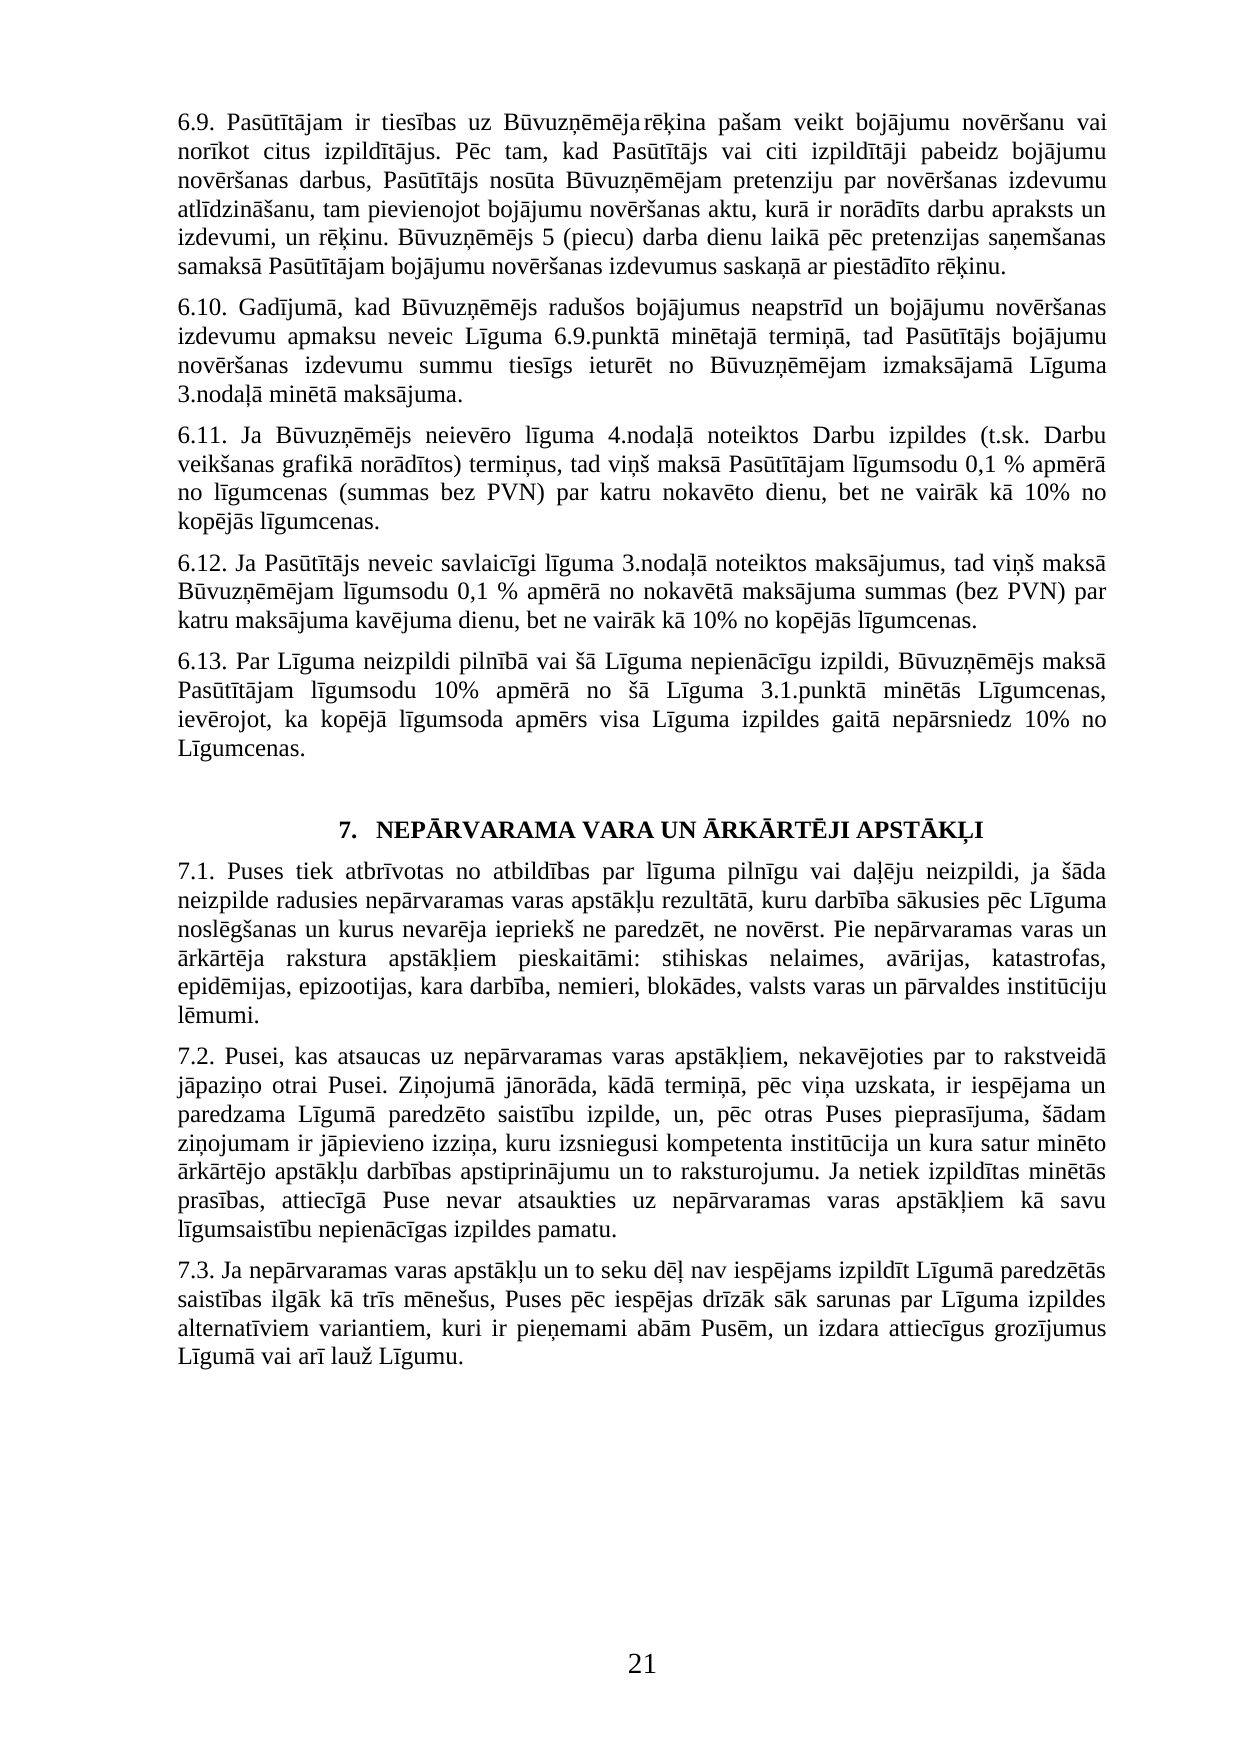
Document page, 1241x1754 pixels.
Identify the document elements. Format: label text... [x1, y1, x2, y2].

text 6.9. Pasūtītājam ir tiesības uz Būvuzņēmēja rēķina pašam veikt bojājumu novēršanu vai norīkot citus izpildītājus. Pēc tam, kad Pasūtītājs vai citi izpildītāji pabeidz bojājumu novēršanas darbus, Pasūtītājs nosūta Būvuzņēmējam pretenziju par novēršanas izdevumu atlīdzināšanu, tam pievienojot bojājumu novēršanas aktu, kurā ir norādīts darbu apraksts un izdevumi, un rēķinu. Būvuzņēmējs 5 (piecu) darba dienu laikā pēc pretenzijas saņemšanas samaksā Pasūtītājam bojājumu novēršanas izdevumus saskaņā ar piestādīto rēķinu. [177, 107, 1107, 280]
text 6.12. Ja Pasūtītājs neveic savlaicīgi līguma 3.nodaļā noteiktos maksājumus, tad viņš maksā Būvuzņēmējam līgumsodu 0,1 % apmērā no nokavētā maksājuma summas (bez PVN) par katru maksājuma kavējuma dienu, bet ne vairāk kā 10% no kopējās līgumcenas. [177, 548, 1107, 634]
text 6.10. Gadījumā, kad Būvuzņēmējs radušos bojājumus neapstrīd un bojājumu novēršanas izdevumu apmaksu neveic Līguma 6.9.punktā minētajā termiņā, tad Pasūtītājs bojājumu novēršanas izdevumu summu tiesīgs ieturēt no Būvuzņēmējam izmaksājamā Līguma 3.nodaļā minētā maksājuma. [177, 292, 1107, 407]
list NEPĀRVARAMA VARA UN ĀRKĀRTĒJI APSTĀKĻI [215, 815, 1107, 844]
text 7.1. Puses tiek atbrīvotas no atbildības par līguma pilnīgu vai daļēju neizpildi, ja šāda neizpilde radusies nepārvaramas varas apstākļu rezultātā, kuru darbība sākusies pēc Līguma noslēgšanas un kurus nevarēja iepriekš ne paredzēt, ne novērst. Pie nepārvaramas varas un ārkārtēja rakstura apstākļiem pieskaitāmi: stihiskas nelaimes, avārijas, katastrofas, epidēmijas, epizootijas, kara darbība, nemieri, blokādes, valsts varas un pārvaldes institūciju lēmumi. [177, 856, 1107, 1029]
text 6.13. Par Līguma neizpildi pilnībā vai šā Līguma nepienācīgu izpildi, Būvuzņēmējs maksā Pasūtītājam līgumsodu 10% apmērā no šā Līguma 3.1.punktā minētās Līgumcenas, ievērojot, ka kopējā līgumsoda apmērs visa Līguma izpildes gaitā nepārsniedz 10% no Līgumcenas. [177, 646, 1107, 761]
text 7.3. Ja nepārvaramas varas apstākļu un to seku dēļ nav iespējams izpildīt Līgumā paredzētās saistības ilgāk kā trīs mēnešus, Puses pēc iespējas drīzāk sāk sarunas par Līguma izpildes alternatīviem variantiem, kuri ir pieņemami abām Pusēm, un izdara attiecīgus grozījumus Līgumā vai arī lauž Līgumu. [177, 1255, 1107, 1370]
text 7.2. Pusei, kas atsaucas uz nepārvaramas varas apstākļiem, nekavējoties par to rakstveidā jāpaziņo otrai Pusei. Ziņojumā jānorāda, kādā termiņā, pēc viņa uzskata, ir iespējama un paredzama Līgumā paredzēto saistību izpilde, un, pēc otras Puses pieprasījuma, šādam ziņojumam ir jāpievieno izziņa, kuru izsniegusi kompetenta institūcija un kura satur minēto ārkārtējo apstākļu darbības apstiprinājumu un to raksturojumu. Ja netiek izpildītas minētās prasības, attiecīgā Puse nevar atsaukties uz nepārvaramas varas apstākļiem kā savu līgumsaistību nepienācīgas izpildes pamatu. [177, 1041, 1107, 1243]
text 6.11. Ja Būvuzņēmējs neievēro līguma 4.nodaļā noteiktos Darbu izpildes (t.sk. Darbu veikšanas grafikā norādītos) termiņus, tad viņš maksā Pasūtītājam līgumsodu 0,1 % apmērā no līgumcenas (summas bez PVN) par katru nokavēto dienu, bet ne vairāk kā 10% no kopējās līgumcenas. [177, 420, 1107, 535]
